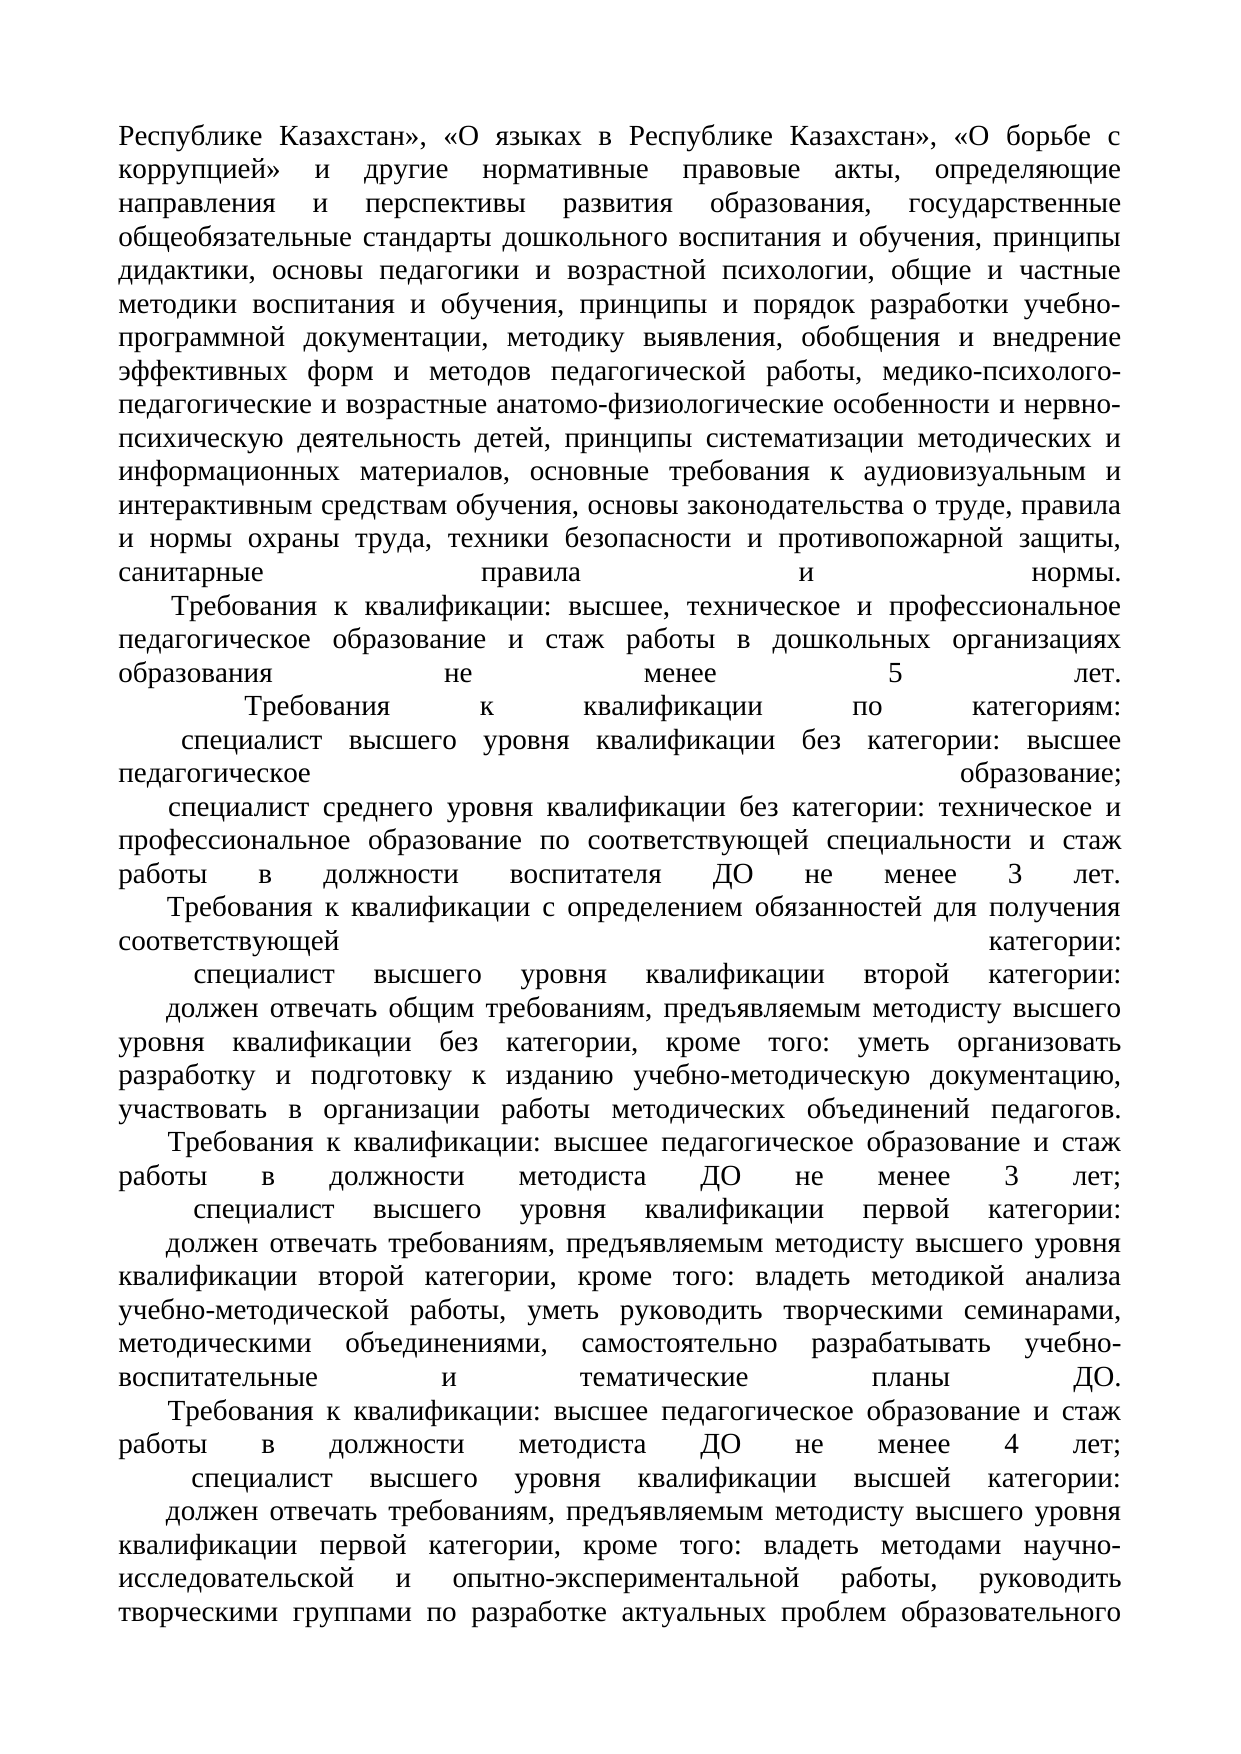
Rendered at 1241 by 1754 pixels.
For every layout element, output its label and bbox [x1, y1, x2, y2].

text [118, 118, 1122, 1627]
